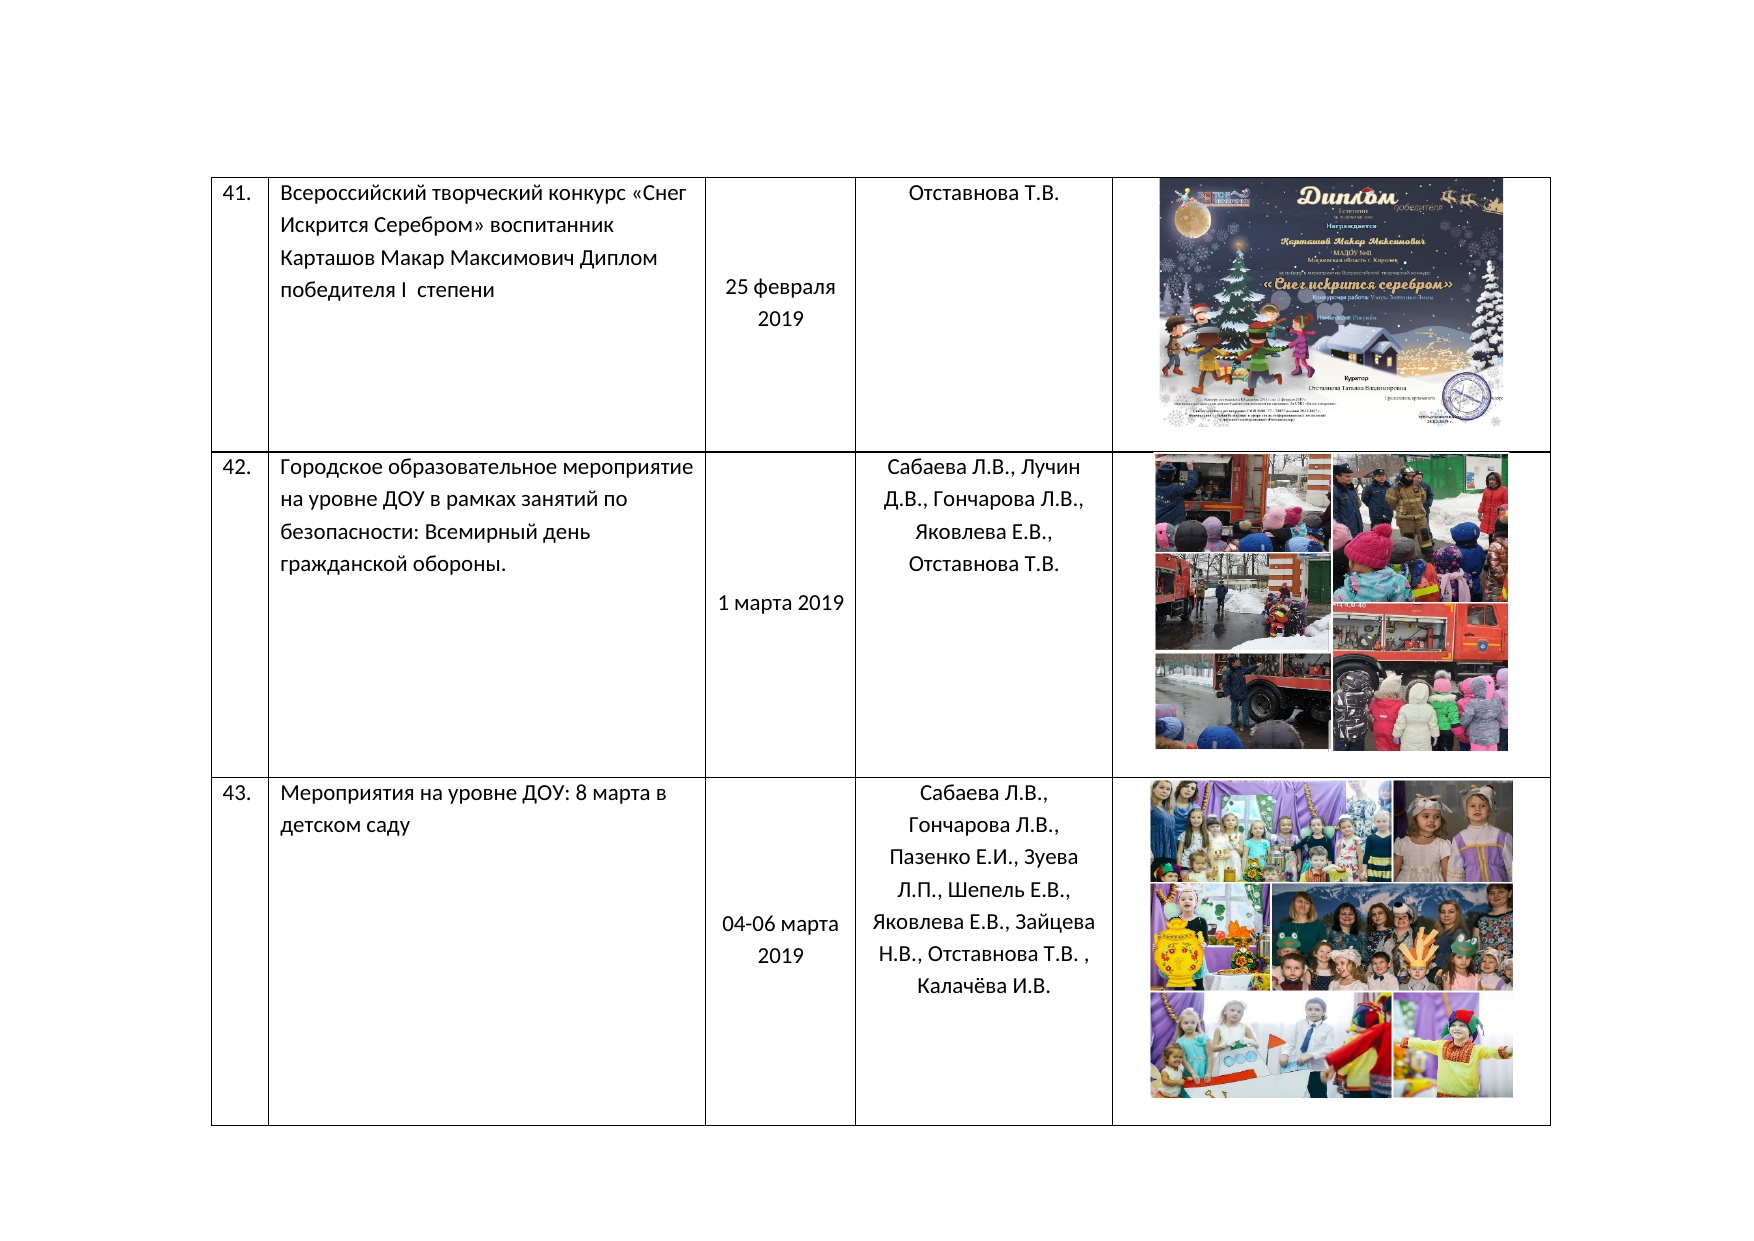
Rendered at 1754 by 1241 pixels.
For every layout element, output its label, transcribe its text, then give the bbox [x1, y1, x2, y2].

table_cell 42. [212, 453, 268, 777]
table_cell 1 марта 2019 [706, 453, 855, 777]
table_cell 25 февраля 2019 [706, 178, 855, 451]
table_cell Мероприятия на уровне ДОУ: 8 марта в детском саду [269, 778, 705, 1125]
table_cell Всероссийский творческий конкурс «Снег Искрится Серебром» воспитанник Карташов Макар Максимович Диплом победителя I степени [269, 178, 705, 451]
table_cell [1113, 453, 1550, 777]
table_cell [1113, 178, 1550, 451]
table_cell 04-06 марта 2019 [706, 778, 855, 1125]
table_cell 41. [212, 178, 268, 451]
picture [1159, 178, 1504, 427]
table_cell Городское образовательное мероприятие на уровне ДОУ в рамках занятий по безопасности: Всемирный день гражданской обороны. [269, 453, 705, 777]
table_cell Сабаева Л.В., Лучин Д.В., Гончарова Л.В., Яковлева Е.В., Отставнова Т.В. [856, 453, 1112, 777]
table_cell [1113, 778, 1550, 1125]
table_cell Сабаева Л.В., Гончарова Л.В., Пазенко Е.И., Зуева Л.П., Шепель Е.В., Яковлева Е.В., Зайцева Н.В., Отставнова Т.В. , Калачёва И.В. [856, 778, 1112, 1125]
picture [1148, 778, 1515, 1100]
table_cell Отставнова Т.В. [856, 178, 1112, 451]
picture [1153, 452, 1510, 753]
table_cell 43. [212, 778, 268, 1125]
